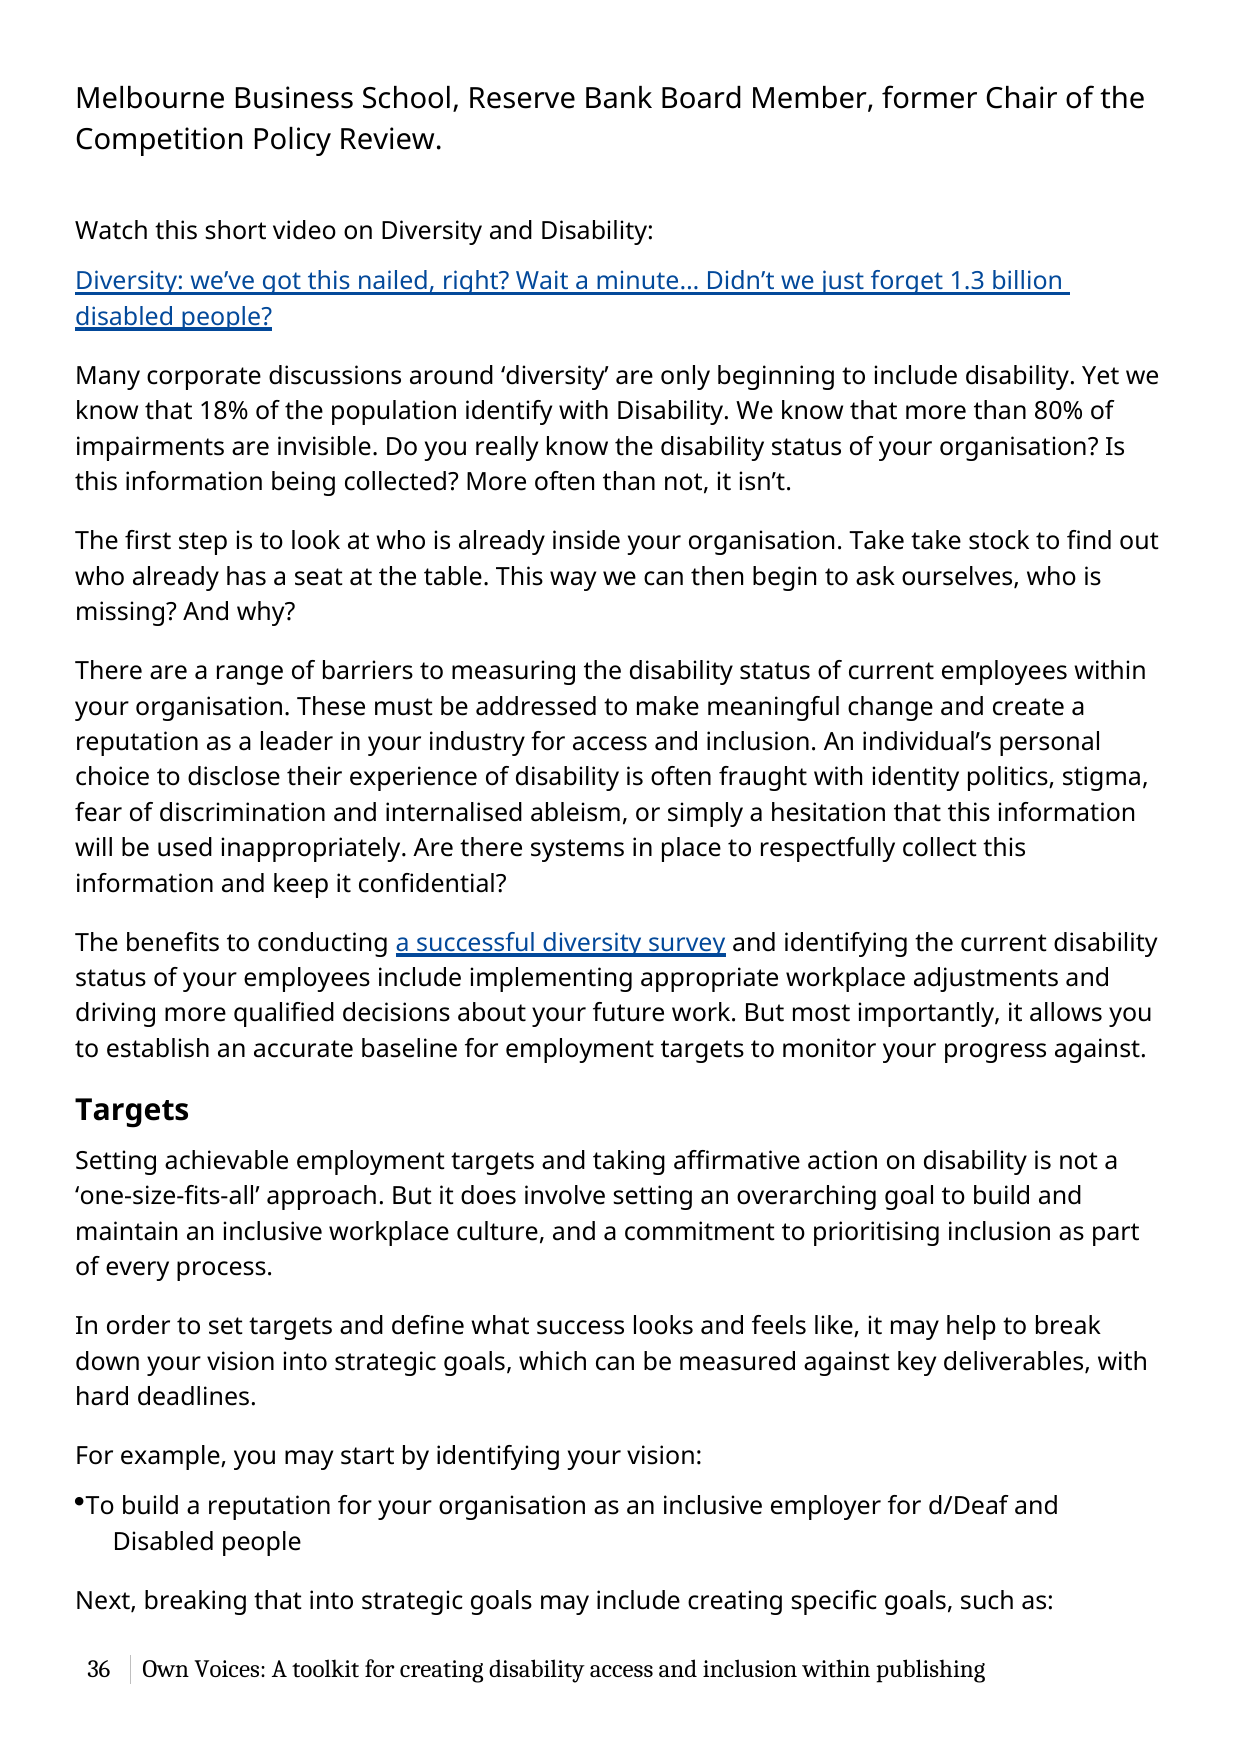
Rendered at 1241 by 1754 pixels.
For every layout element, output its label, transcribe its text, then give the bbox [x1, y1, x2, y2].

text The first step is to look at who is already inside your organisation. Take take stock to find out who already has a seat at the table. This way we can then begin to ask ourselves, who is missing? And why? [75, 521, 1165, 628]
text Many corporate discussions around ‘diversity’ are only beginning to include disability. Yet we know that 18% of the population identify with Disability. We know that more than 80% of impairments are invisible. Do you really know the disability status of your organisation? Is this information being collected? More often than not, it isn’t. [75, 356, 1165, 498]
text In order to set targets and define what success looks and feels like, it may help to break down your vision into strategic goals, which can be measured against key deliverables, with hard deadlines. [75, 1306, 1165, 1413]
list To build a reputation for your organisation as an inclusive employer for d/Deaf and Disabled people [75, 1487, 1165, 1557]
text Setting achievable employment targets and taking affirmative action on disability is not a ‘one-size-fits-all’ approach. But it does involve setting an overarching goal to build and maintain an inclusive workplace culture, and a commitment to prioritising inclusion as part of every process. [75, 1141, 1165, 1283]
subtitle Targets [75, 1088, 1165, 1129]
text Next, breaking that into strategic goals may include creating specific goals, such as: [75, 1581, 1165, 1616]
text For example, you may start by identifying your vision: [75, 1436, 1165, 1472]
text There are a range of barriers to measuring the disability status of current employees within your organisation. These must be addressed to make meaningful change and create a reputation as a leader in your industry for access and inclusion. An individual’s personal choice to disclose their experience of disability is often fraught with identity politics, stigma, fear of discrimination and internalised ableism, or simply a hesitation that this information will be used inappropriately. Are there systems in place to respectfully collect this information and keep it confidential? [75, 651, 1165, 899]
text Diversity: we’ve got this nailed, right? Wait a minute… Didn’t we just forget 1.3 billion disabled people? [75, 262, 1165, 332]
text The benefits to conducting a successful diversity survey and identifying the current disability status of your employees include implementing appropriate workplace adjustments and driving more qualified decisions about your future work. But most importantly, it allows you to establish an accurate baseline for employment targets to monitor your progress against. [75, 923, 1165, 1064]
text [75, 75, 1165, 158]
text Watch this short video on Diversity and Disability: [75, 211, 1165, 247]
